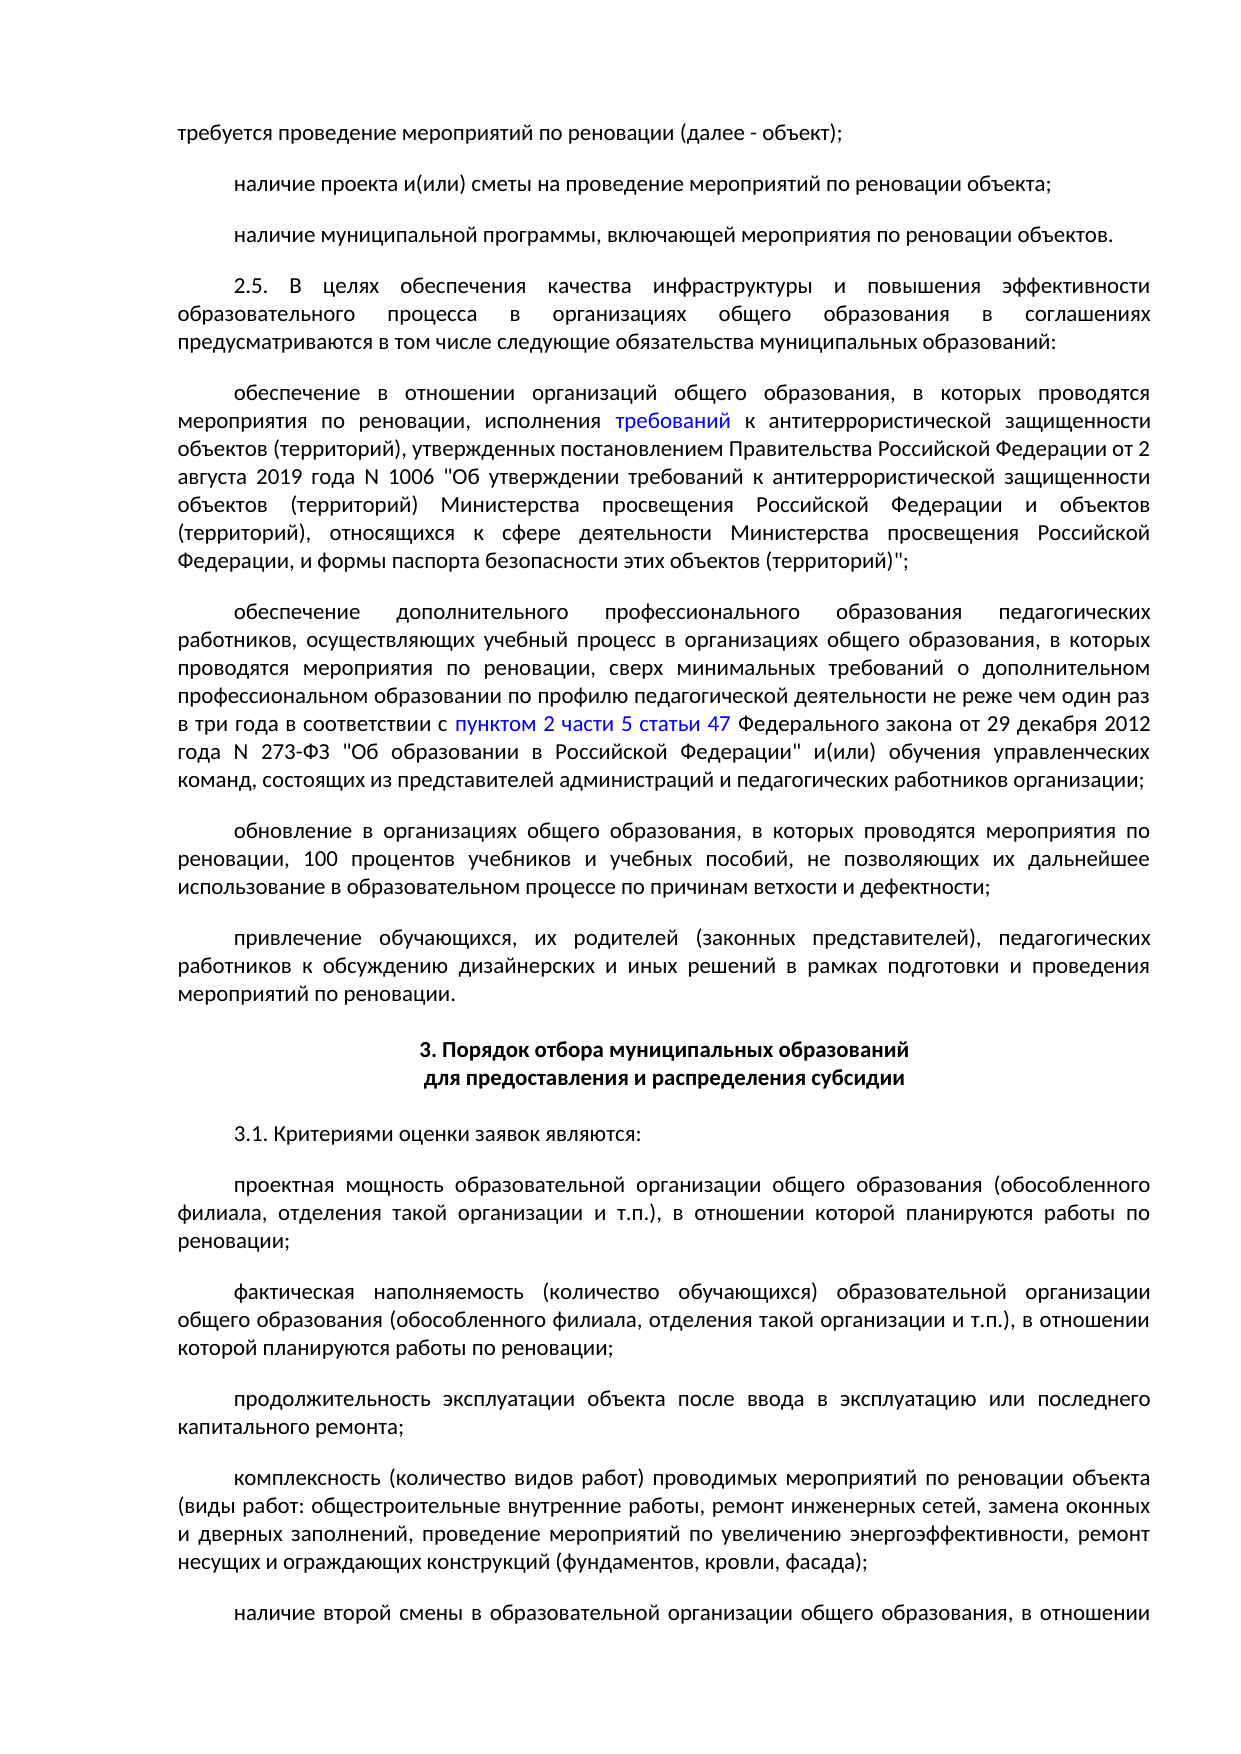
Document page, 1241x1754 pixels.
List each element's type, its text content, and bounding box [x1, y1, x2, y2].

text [177, 1598, 1152, 1626]
text привлечение обучающихся, их родителей (законных представителей), педагогических работников к обсуждению дизайнерских и иных решений в рамках подготовки и проведения мероприятий по реновации. [177, 923, 1152, 1007]
title для предоставления и распределения субсидии [177, 1063, 1152, 1091]
text обеспечение дополнительного профессионального образования педагогических работников, осуществляющих учебный процесс в организациях общего образования, в которых проводятся мероприятия по реновации, сверх минимальных требований о дополнительном профессиональном образовании по профилю педагогической деятельности не реже чем один раз в три года в соответствии с пунктом 2 части 5 статьи 47 Федерального закона от 29 декабря 2012 года N 273-ФЗ "Об образовании в Российской Федерации" и(или) обучения управленческих команд, состоящих из представителей администраций и педагогических работников организации; [177, 597, 1152, 793]
text продолжительность эксплуатации объекта после ввода в эксплуатацию или последнего капитального ремонта; [177, 1384, 1152, 1440]
text фактическая наполняемость (количество обучающихся) образовательной организации общего образования (обособленного филиала, отделения такой организации и т.п.), в отношении которой планируются работы по реновации; [177, 1277, 1152, 1361]
text наличие муниципальной программы, включающей мероприятия по реновации объектов. [177, 220, 1152, 248]
text комплексность (количество видов работ) проводимых мероприятий по реновации объекта (виды работ: общестроительные внутренние работы, ремонт инженерных сетей, замена оконных и дверных заполнений, проведение мероприятий по увеличению энергоэффективности, ремонт несущих и ограждающих конструкций (фундаментов, кровли, фасада); [177, 1463, 1152, 1575]
text наличие проекта и(или) сметы на проведение мероприятий по реновации объекта; [177, 169, 1152, 197]
text 3.1. Критериями оценки заявок являются: [177, 1119, 1152, 1147]
text проектная мощность образовательной организации общего образования (обособленного филиала, отделения такой организации и т.п.), в отношении которой планируются работы по реновации; [177, 1170, 1152, 1254]
text обновление в организациях общего образования, в которых проводятся мероприятия по реновации, 100 процентов учебников и учебных пособий, не позволяющих их дальнейшее использование в образовательном процессе по причинам ветхости и дефектности; [177, 816, 1152, 900]
title 3. Порядок отбора муниципальных образований [177, 1035, 1152, 1063]
text 2.5. В целях обеспечения качества инфраструктуры и повышения эффективности образовательного процесса в организациях общего образования в соглашениях предусматриваются в том числе следующие обязательства муниципальных образований: [177, 271, 1152, 355]
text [177, 118, 1152, 146]
text обеспечение в отношении организаций общего образования, в которых проводятся мероприятия по реновации, исполнения требований к антитеррористической защищенности объектов (территорий), утвержденных постановлением Правительства Российской Федерации от 2 августа 2019 года N 1006 "Об утверждении требований к антитеррористической защищенности объектов (территорий) Министерства просвещения Российской Федерации и объектов (территорий), относящихся к сфере деятельности Министерства просвещения Российской Федерации, и формы паспорта безопасности этих объектов (территорий)"; [177, 378, 1152, 574]
